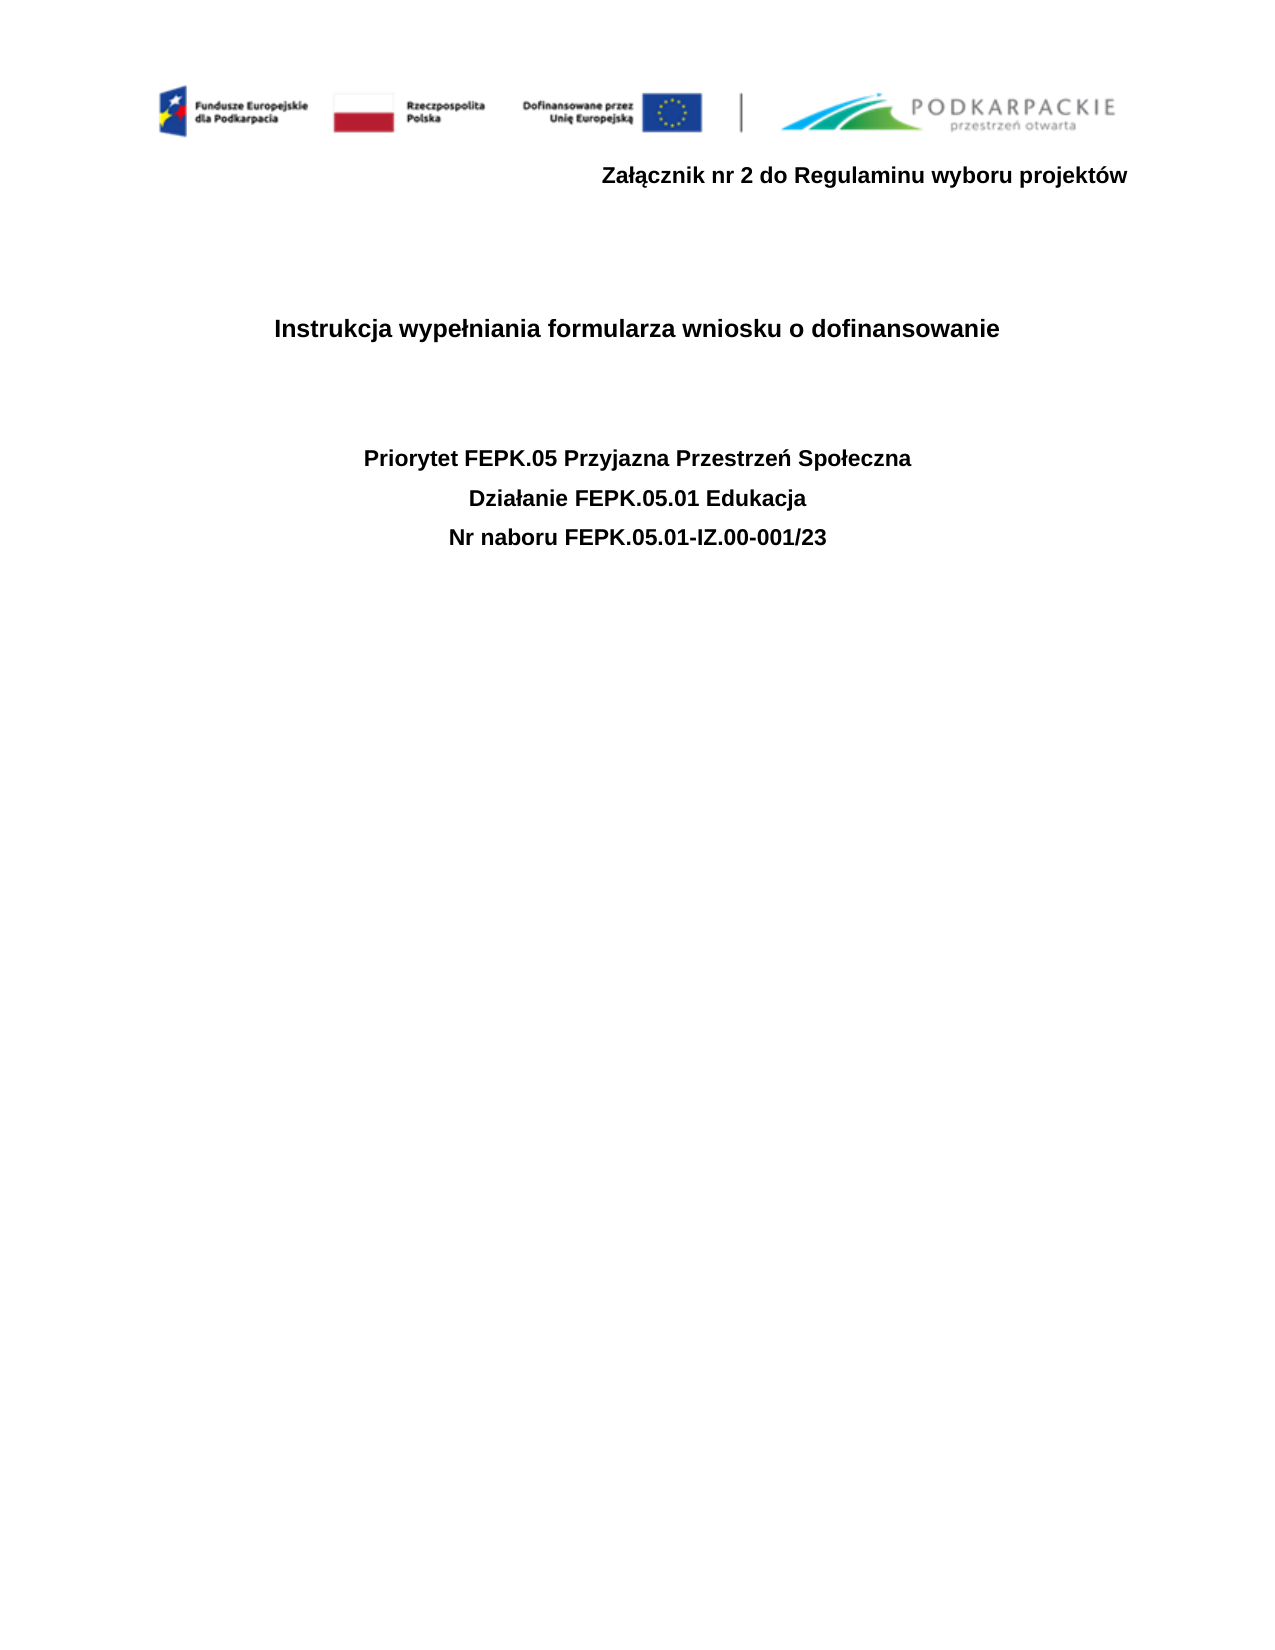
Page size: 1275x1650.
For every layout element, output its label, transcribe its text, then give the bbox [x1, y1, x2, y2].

text Priorytet FEPK.05 Przyjazna Przestrzeń Społeczna Działanie FEPK.05.01 Edukacja Nr naboru FEPK.05.01-IZ.00-001/23 [148, 445, 1127, 550]
subtitle Instrukcja wypełniania formularza wniosku o dofinansowanie [148, 314, 1127, 343]
subtitle Załącznik nr 2 do Regulaminu wyboru projektów [148, 162, 1127, 189]
picture [147, 73, 1128, 150]
